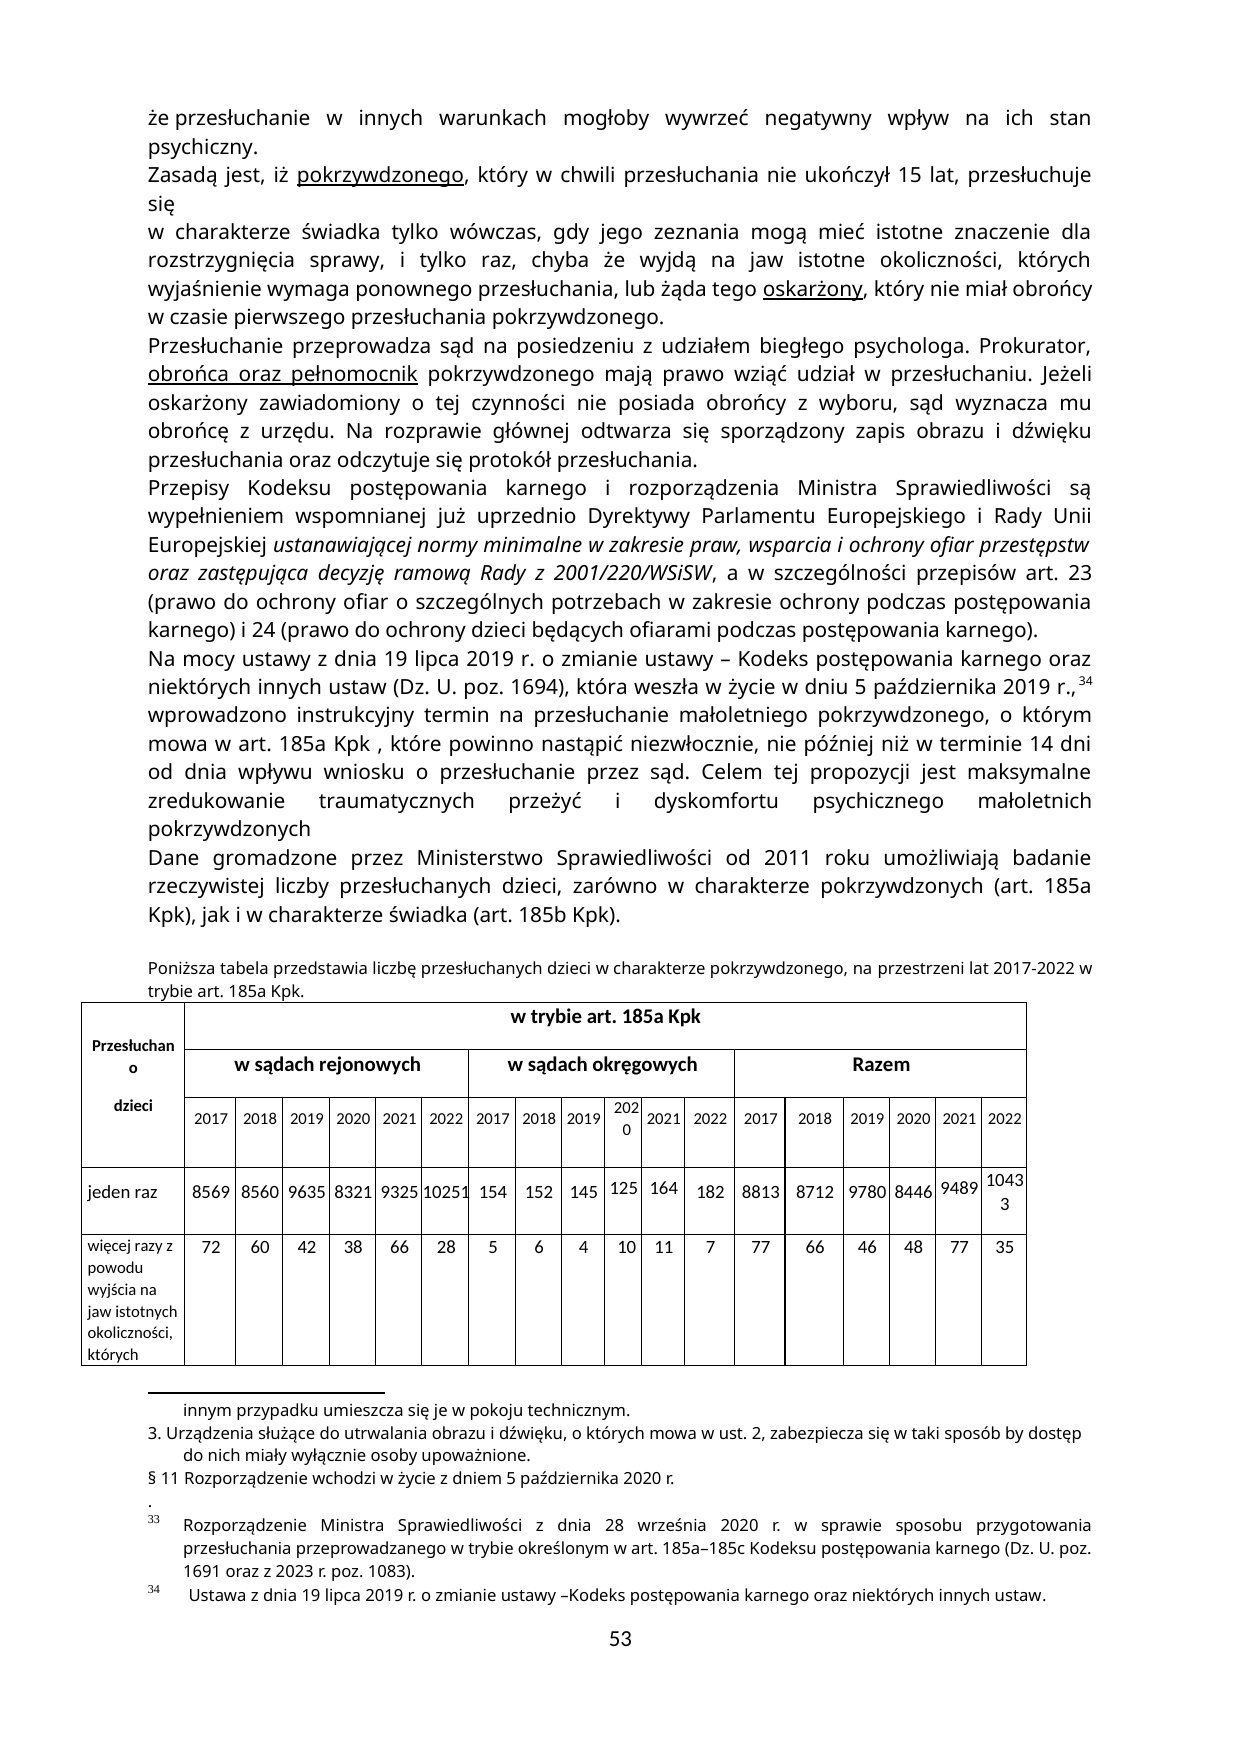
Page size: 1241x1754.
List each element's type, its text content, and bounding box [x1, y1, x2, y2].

table_cell 2022 [422, 1098, 468, 1167]
table_cell 48 [890, 1235, 935, 1365]
table_cell 8813 [735, 1168, 784, 1234]
table_cell 9780 [844, 1168, 889, 1234]
table_cell 10251 [422, 1168, 468, 1234]
table_cell 46 [844, 1235, 889, 1365]
table_cell 2020 [890, 1098, 935, 1167]
table_cell 8712 [786, 1168, 843, 1234]
table_cell 38 [330, 1235, 375, 1365]
text Dane gromadzone przez Ministerstwo Sprawiedliwości od 2011 roku umożliwiają badanie rzeczywistej liczby przesłuchanych dzieci, zarówno w charakterze pokrzywdzonych (art. 185a Kpk), jak i w charakterze świadka (art. 185b Kpk). [148, 843, 1093, 928]
table_cell 60 [236, 1235, 282, 1365]
table_cell Razem [735, 1050, 1026, 1097]
table_cell 5 [469, 1235, 515, 1365]
table_cell 4 [562, 1235, 604, 1365]
table_header w trybie art. 185a Kpk [185, 1003, 1026, 1049]
table_cell 154 [469, 1168, 515, 1234]
table_cell jeden raz [82, 1168, 184, 1234]
table_cell 2017 [735, 1098, 784, 1167]
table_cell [82, 1235, 184, 1365]
table_cell 2021 [376, 1098, 421, 1167]
text Przepisy Kodeksu postępowania karnego i rozporządzenia Ministra Sprawiedliwości są wypełnieniem wspomnianej już uprzednio Dyrektywy Parlamentu Europejskiego i Rady Unii Europejskiej ustanawiającej normy minimalne w zakresie praw, wsparcia i ochrony ofiar przestępstw oraz zastępująca decyzję ramową Rady z 2001/220/WSiSW, a w szczególności przepisów art. 23 (prawo do ochrony ofiar o szczególnych potrzebach w zakresie ochrony podczas postępowania karnego) i 24 (prawo do ochrony dzieci będących ofiarami podczas postępowania karnego). [148, 473, 1093, 644]
text Poniższa tabela przedstawia liczbę przesłuchanych dzieci w charakterze pokrzywdzonego, na przestrzeni lat 2017-2022 w trybie art. 185a Kpk. [148, 957, 1093, 1002]
table_cell 2019 [562, 1098, 604, 1167]
table_cell 8446 [890, 1168, 935, 1234]
table_cell 11 [642, 1235, 684, 1365]
table_cell 77 [735, 1235, 784, 1365]
table_cell 2019 [283, 1098, 329, 1167]
table_cell 2018 [786, 1098, 843, 1167]
table_cell 66 [786, 1235, 843, 1365]
table_cell 72 [185, 1235, 235, 1365]
table_cell 10 [605, 1235, 641, 1365]
table_header Przesłuchano dzieci [82, 1003, 184, 1167]
table_cell 10433 [982, 1168, 1026, 1234]
table_cell 8560 [236, 1168, 282, 1234]
table_cell 66 [376, 1235, 421, 1365]
table_cell 2018 [516, 1098, 561, 1167]
table_cell w sądach okręgowych [469, 1050, 734, 1097]
table_cell 2019 [844, 1098, 889, 1167]
table_cell 164 [642, 1168, 684, 1234]
table_cell 77 [936, 1235, 981, 1365]
table_cell 182 [685, 1168, 734, 1234]
table_cell 2020 [605, 1098, 641, 1167]
table_cell 28 [422, 1235, 468, 1365]
table_cell 145 [562, 1168, 604, 1234]
table_cell 2020 [330, 1098, 375, 1167]
text Przesłuchanie przeprowadza sąd na posiedzeniu z udziałem biegłego psychologa. Prokurator, obrońca oraz pełnomocnik pokrzywdzonego mają prawo wziąć udział w przesłuchaniu. Jeżeli oskarżony zawiadomiony o tej czynności nie posiada obrońcy z wyboru, sąd wyznacza mu obrońcę z urzędu. Na rozprawie głównej odtwarza się sporządzony zapis obrazu i dźwięku przesłuchania oraz odczytuje się protokół przesłuchania. [148, 331, 1093, 473]
table_cell 2022 [685, 1098, 734, 1167]
table_cell 2018 [236, 1098, 282, 1167]
table_cell 6 [516, 1235, 561, 1365]
table_cell w sądach rejonowych [185, 1050, 468, 1097]
table_cell 2017 [469, 1098, 515, 1167]
table_cell 125 [605, 1168, 641, 1234]
table_cell 9489 [936, 1168, 981, 1234]
table_cell 2022 [982, 1098, 1026, 1167]
table_cell 9325 [376, 1168, 421, 1234]
table_cell 9635 [283, 1168, 329, 1234]
table_cell 2021 [642, 1098, 684, 1167]
table_cell 152 [516, 1168, 561, 1234]
text Uregulowania Kodeksu postępowania karnego i wydane na jego podstawie rozporządzenie Ministra Sprawiedliwości w sprawie sposobu przygotowania przesłuchania przeprowadzanego w trybie określonym w art. 185a-185c Kodeksu postępowania karnego, przewiduje, iż przesłuchanie w przyjaznych pokojach ma zastosowanie wobec konieczności przesłuchania dzieci do 15 roku życia oraz małoletnich pokrzywdzonych do 18 roku życia, gdy zachodzi uzasadniona obawa, że przesłuchanie w innych warunkach mogłoby wywrzeć negatywny wpływ na ich stan psychiczny. [148, 103, 1093, 160]
text Zasadą jest, iż pokrzywdzonego, który w chwili przesłuchania nie ukończył 15 lat, przesłuchuje się w charakterze świadka tylko wówczas, gdy jego zeznania mogą mieć istotne znaczenie dla rozstrzygnięcia sprawy, i tylko raz, chyba że wyjdą na jaw istotne okoliczności, których wyjaśnienie wymaga ponownego przesłuchania, lub żąda tego oskarżony, który nie miał obrońcy w czasie pierwszego przesłuchania pokrzywdzonego. [148, 160, 1093, 331]
table_cell 35 [982, 1235, 1026, 1365]
table_cell 7 [685, 1235, 734, 1365]
table_cell 2021 [936, 1098, 981, 1167]
table_cell 8569 [185, 1168, 235, 1234]
text Na mocy ustawy z dnia 19 lipca 2019 r. o zmianie ustawy – Kodeks postępowania karnego oraz niektórych innych ustaw (Dz. U. poz. 1694), która weszła w życie w dniu 5 października 2019 r., wprowadzono instrukcyjny termin na przesłuchanie małoletniego pokrzywdzonego, o którym mowa w art. 185a Kpk , które powinno nastąpić niezwłocznie, nie później niż w terminie 14 dni od dnia wpływu wniosku o przesłuchanie przez sąd. Celem tej propozycji jest maksymalne zredukowanie traumatycznych przeżyć i dyskomfortu psychicznego małoletnich pokrzywdzonych [148, 644, 1093, 843]
table_cell 8321 [330, 1168, 375, 1234]
table_cell 2017 [185, 1098, 235, 1167]
table_cell 42 [283, 1235, 329, 1365]
